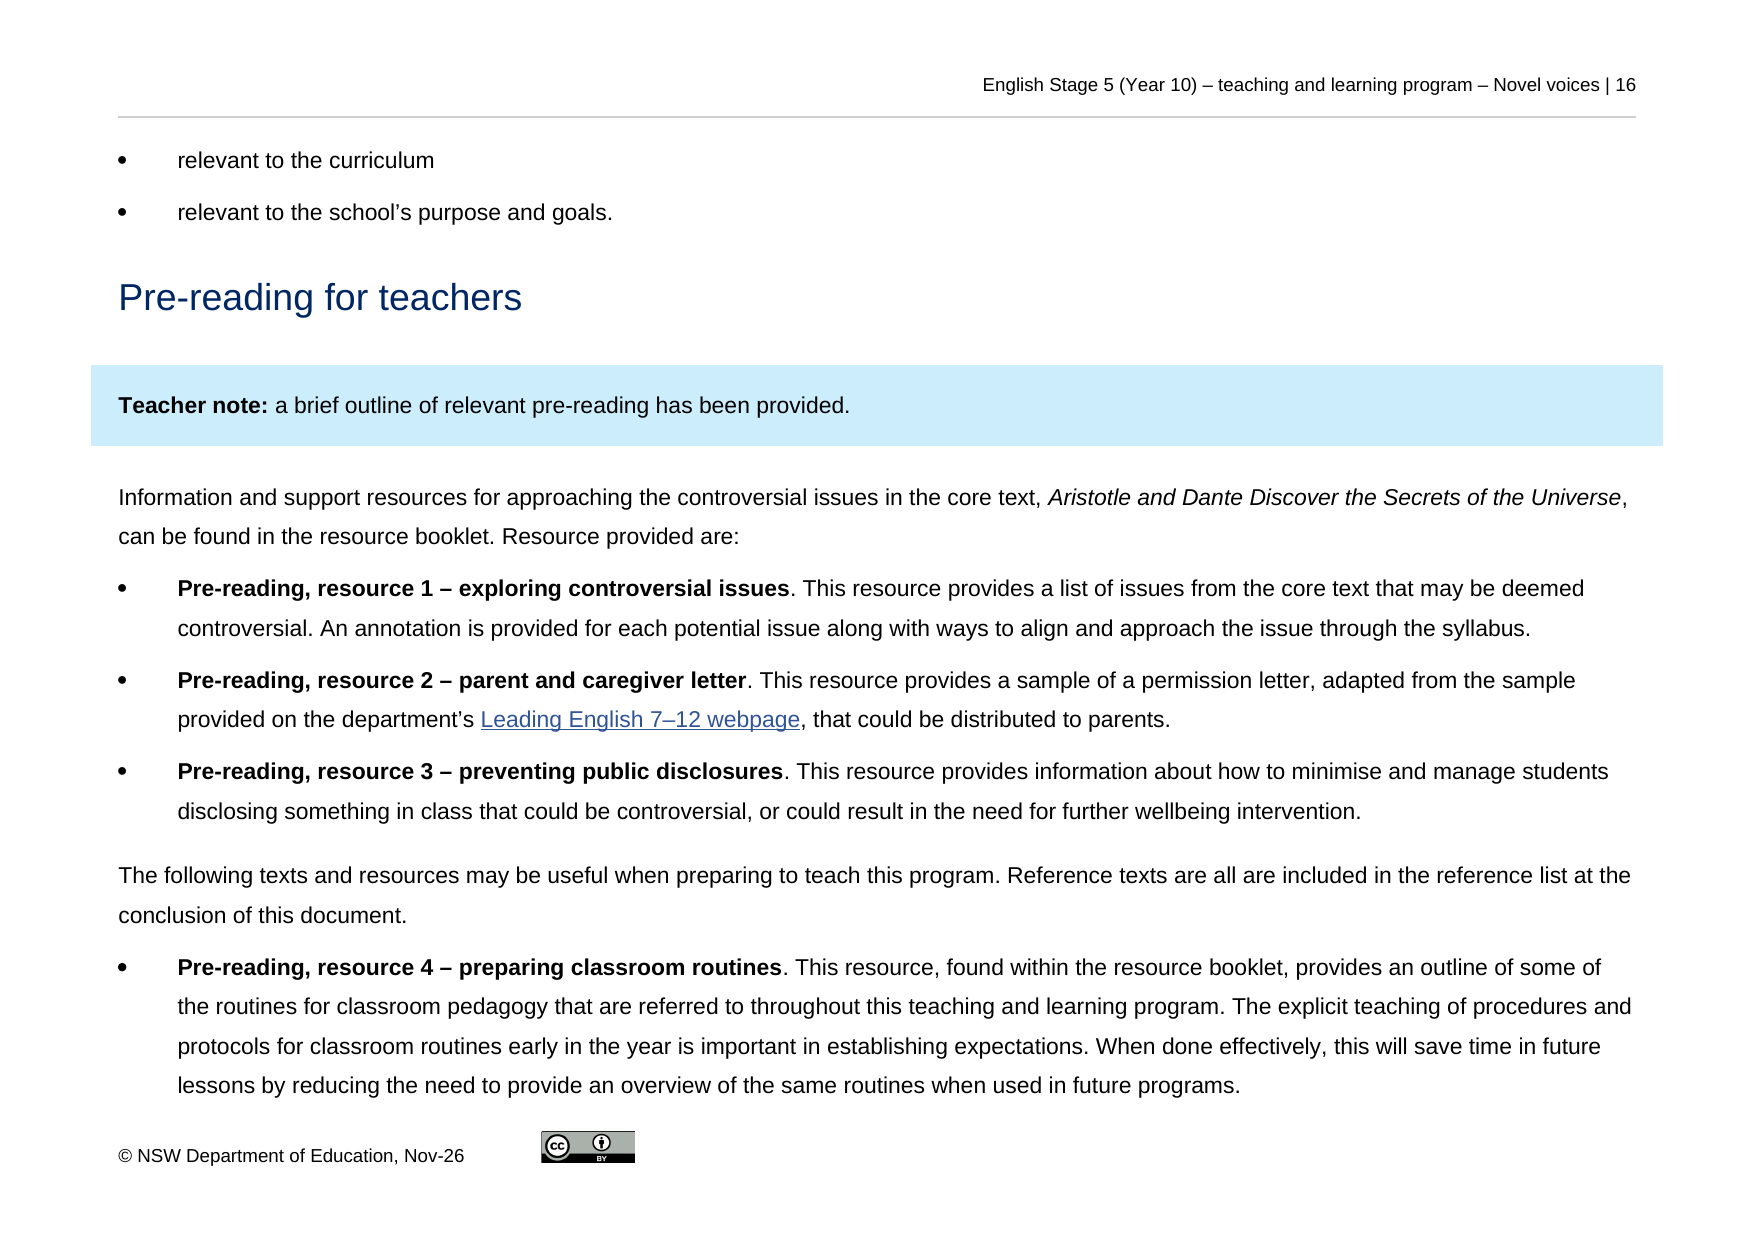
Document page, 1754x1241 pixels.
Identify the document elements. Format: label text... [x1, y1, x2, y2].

list Pre-reading, resource 2 – parent and caregiver letter. This resource provides a sample of a permission letter, adapted from the sample provided on the department’s Leading English 7–12 webpage, that could be distributed to parents. [118, 667, 1636, 733]
text Information and support resources for approaching the controversial issues in the core text, Aristotle and Dante Discover the Secrets of the Universe, can be found in the resource booklet. Resource provided are: [118, 484, 1636, 550]
picture [541, 1131, 635, 1163]
subtitle Pre-reading for teachers [118, 276, 1636, 319]
text Teacher note: a brief outline of relevant pre-reading has been provided. [97, 371, 1657, 439]
list relevant to the curriculum [118, 147, 1636, 173]
list relevant to the school’s purpose and goals. [118, 198, 1636, 225]
list Pre-reading, resource 1 – exploring controversial issues. This resource provides a list of issues from the core text that may be deemed controversial. An annotation is provided for each potential issue along with ways to align and approach the issue through the syllabus. [118, 575, 1636, 641]
list Pre-reading, resource 3 – preventing public disclosures. This resource provides information about how to minimise and manage students disclosing something in class that could be controversial, or could result in the need for further wellbeing intervention. [118, 758, 1636, 824]
text The following texts and resources may be useful when preparing to teach this program. Reference texts are all are included in the reference list at the conclusion of this document. [118, 862, 1636, 928]
list Pre-reading, resource 4 – preparing classroom routines. This resource, found within the resource booklet, provides an outline of some of the routines for classroom pedagogy that are referred to throughout this teaching and learning program. The explicit teaching of procedures and protocols for classroom routines early in the year is important in establishing expectations. When done effectively, this will save time in future lessons by reducing the need to provide an overview of the same routines when used in future programs. [118, 954, 1636, 1098]
